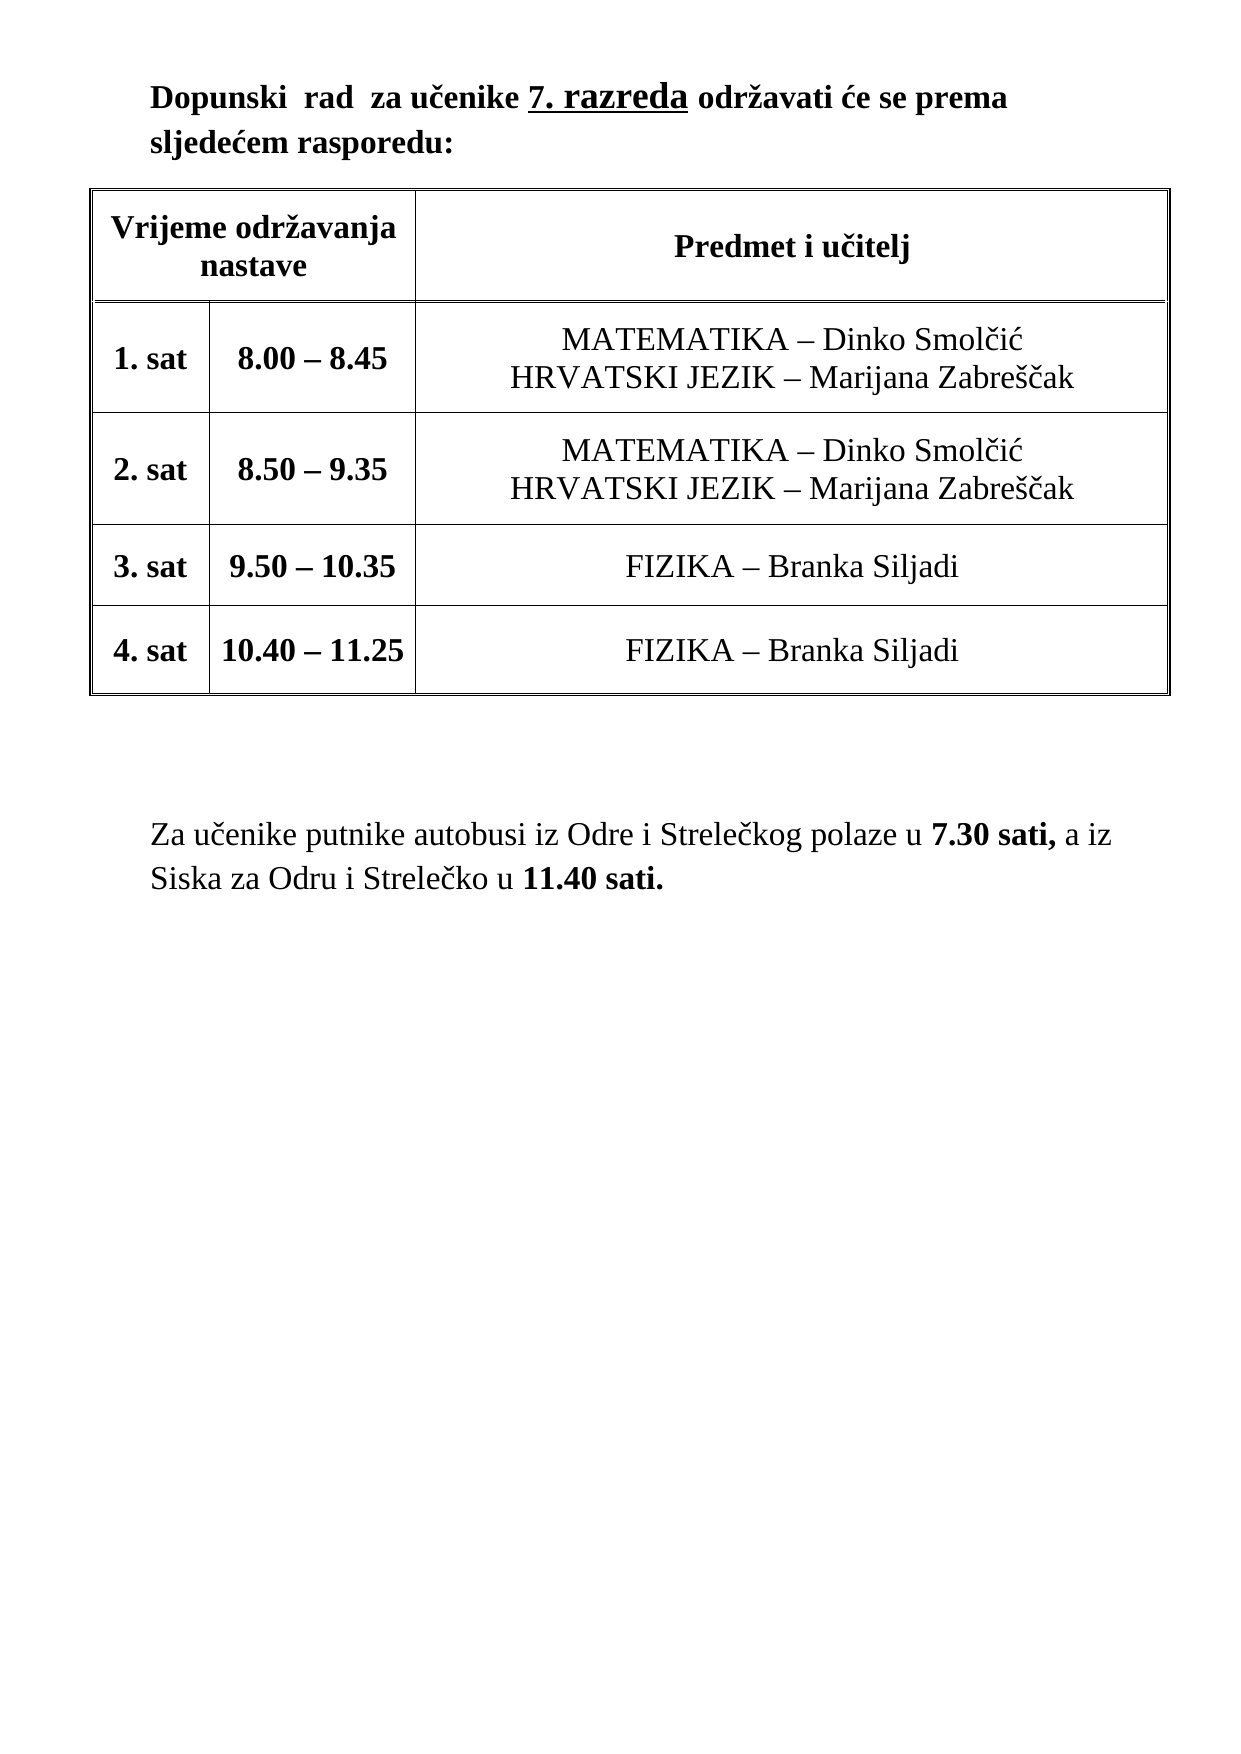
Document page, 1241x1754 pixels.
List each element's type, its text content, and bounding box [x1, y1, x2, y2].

table_cell MATEMATIKA – Dinko Smolčić HRVATSKI JEZIK – Marijana Zabreščak [416, 413, 1167, 524]
table_header Predmet i učitelj [416, 191, 1167, 300]
table_cell 8.50 – 9.35 [210, 413, 415, 524]
text Za učenike putnike autobusi iz Odre i Strelečkog polaze u 7.30 sati, a iz Siska za Odru i Strelečko u 11.40 sati. [150, 814, 1139, 897]
table_cell 10.40 – 11.25 [210, 606, 415, 692]
table_cell 8.00 – 8.45 [210, 303, 415, 412]
table_cell 4. sat [93, 606, 209, 692]
table_cell 3. sat [93, 525, 209, 605]
table_cell 2. sat [93, 413, 209, 524]
table_cell FIZIKA – Branka Siljadi [416, 606, 1167, 692]
table_cell FIZIKA – Branka Siljadi [416, 525, 1167, 605]
table_header Vrijeme održavanja nastave [93, 191, 415, 300]
table_cell 9.50 – 10.35 [210, 525, 415, 605]
table_cell 1. sat [93, 300, 209, 412]
text Dopunski rad za učenike 7. razreda održavati će se prema sljedećem rasporedu: [150, 74, 1090, 161]
table_cell MATEMATIKA – Dinko Smolčić HRVATSKI JEZIK – Marijana Zabreščak [416, 300, 1167, 412]
